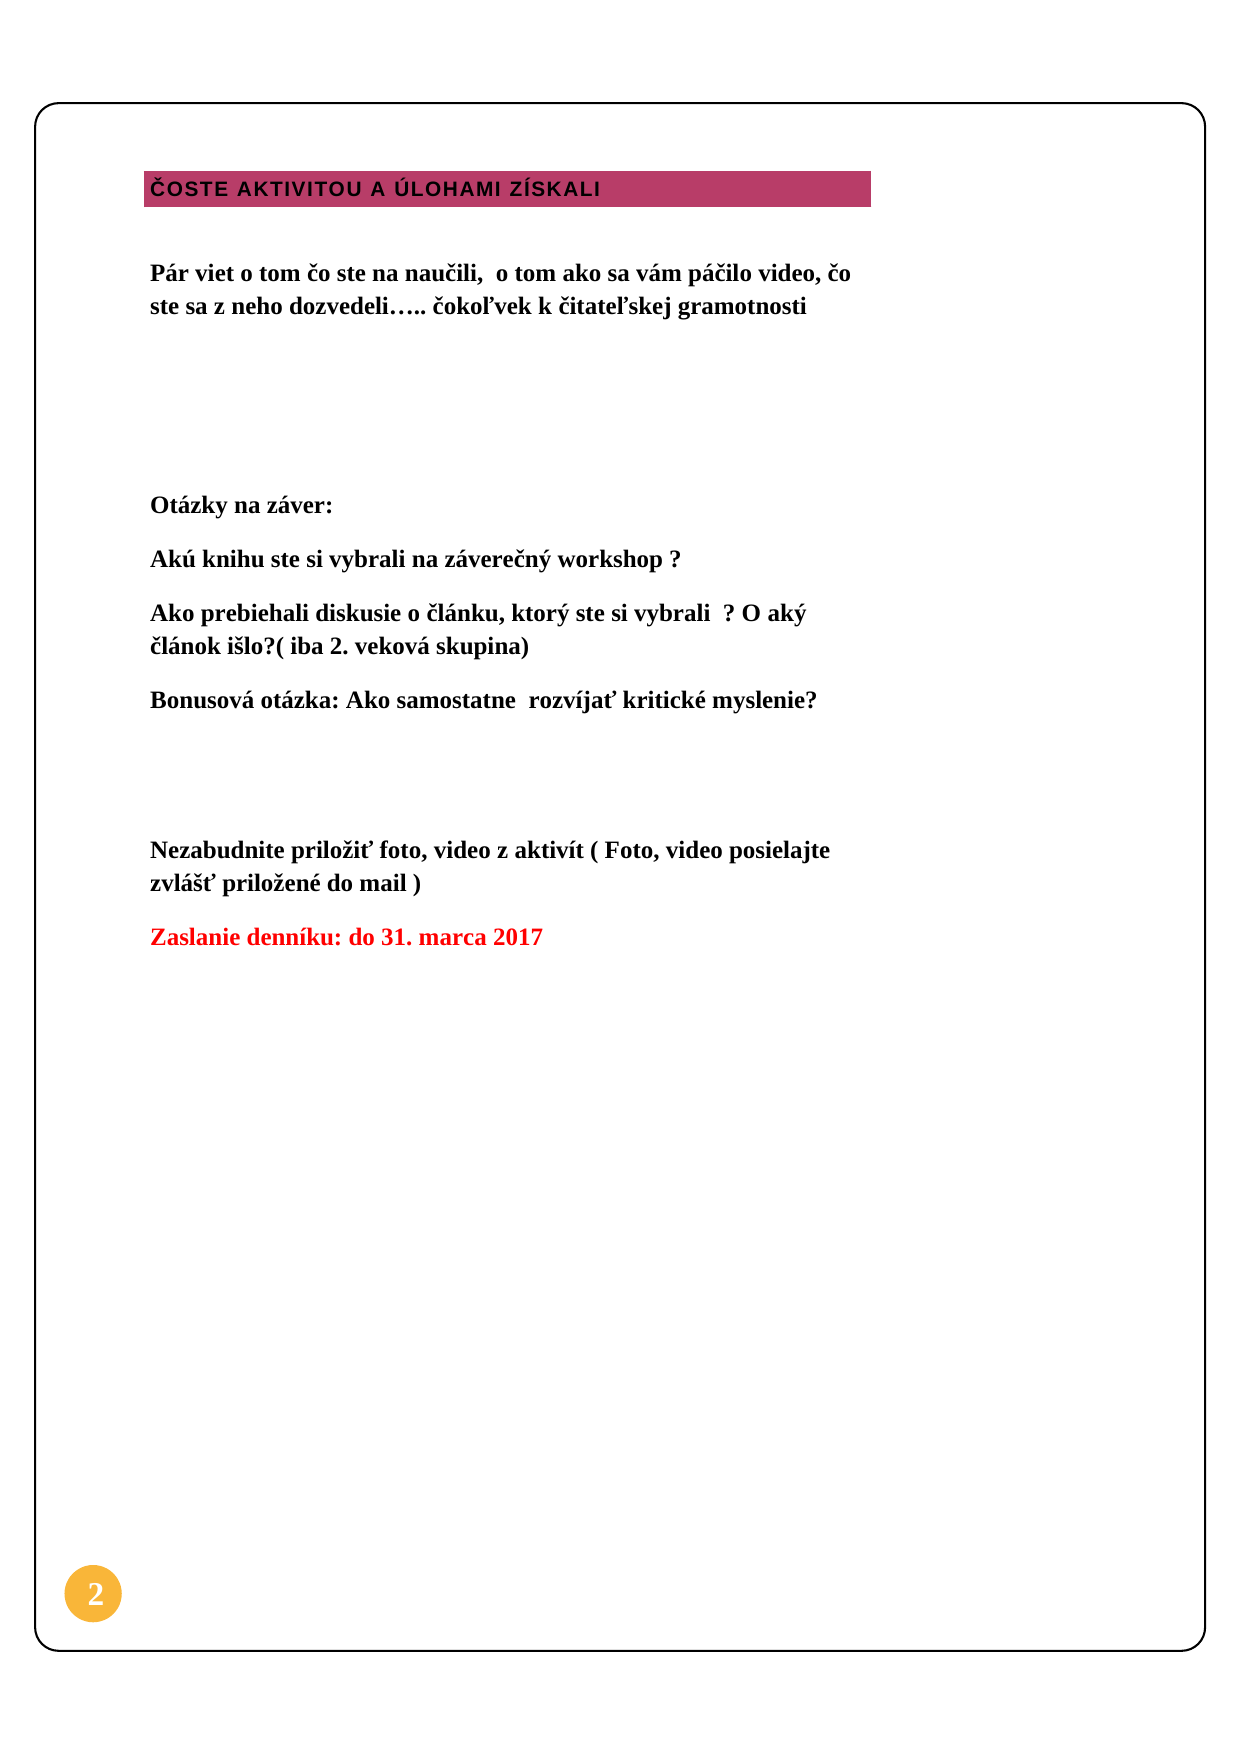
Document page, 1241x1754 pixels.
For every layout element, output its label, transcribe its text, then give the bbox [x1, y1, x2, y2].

text Nezabudnite priložiť foto, video z aktivít ( Foto, video posielajte zvlášť priložené do mail ) [150, 836, 865, 897]
text Ako prebiehali diskusie o článku, ktorý ste si vybrali ? O aký článok išlo?( iba 2. veková skupina) [150, 598, 865, 660]
text Bonusová otázka: Ako samostatne rozvíjať kritické myslenie? [150, 685, 865, 713]
text Akú knihu ste si vybrali na záverečný workshop ? [150, 544, 865, 573]
text Zaslanie denníku: do 31. marca 2017 [150, 922, 865, 951]
text Pár viet o tom čo ste na naučili, o tom ako sa vám páčilo video, čo ste sa z neho dozvedeli….. čokoľvek k čitateľskej gramotnosti [150, 258, 865, 320]
subtitle Čoste aktivitou a úlohami získali [150, 177, 865, 201]
text Otázky na záver: [150, 490, 865, 519]
